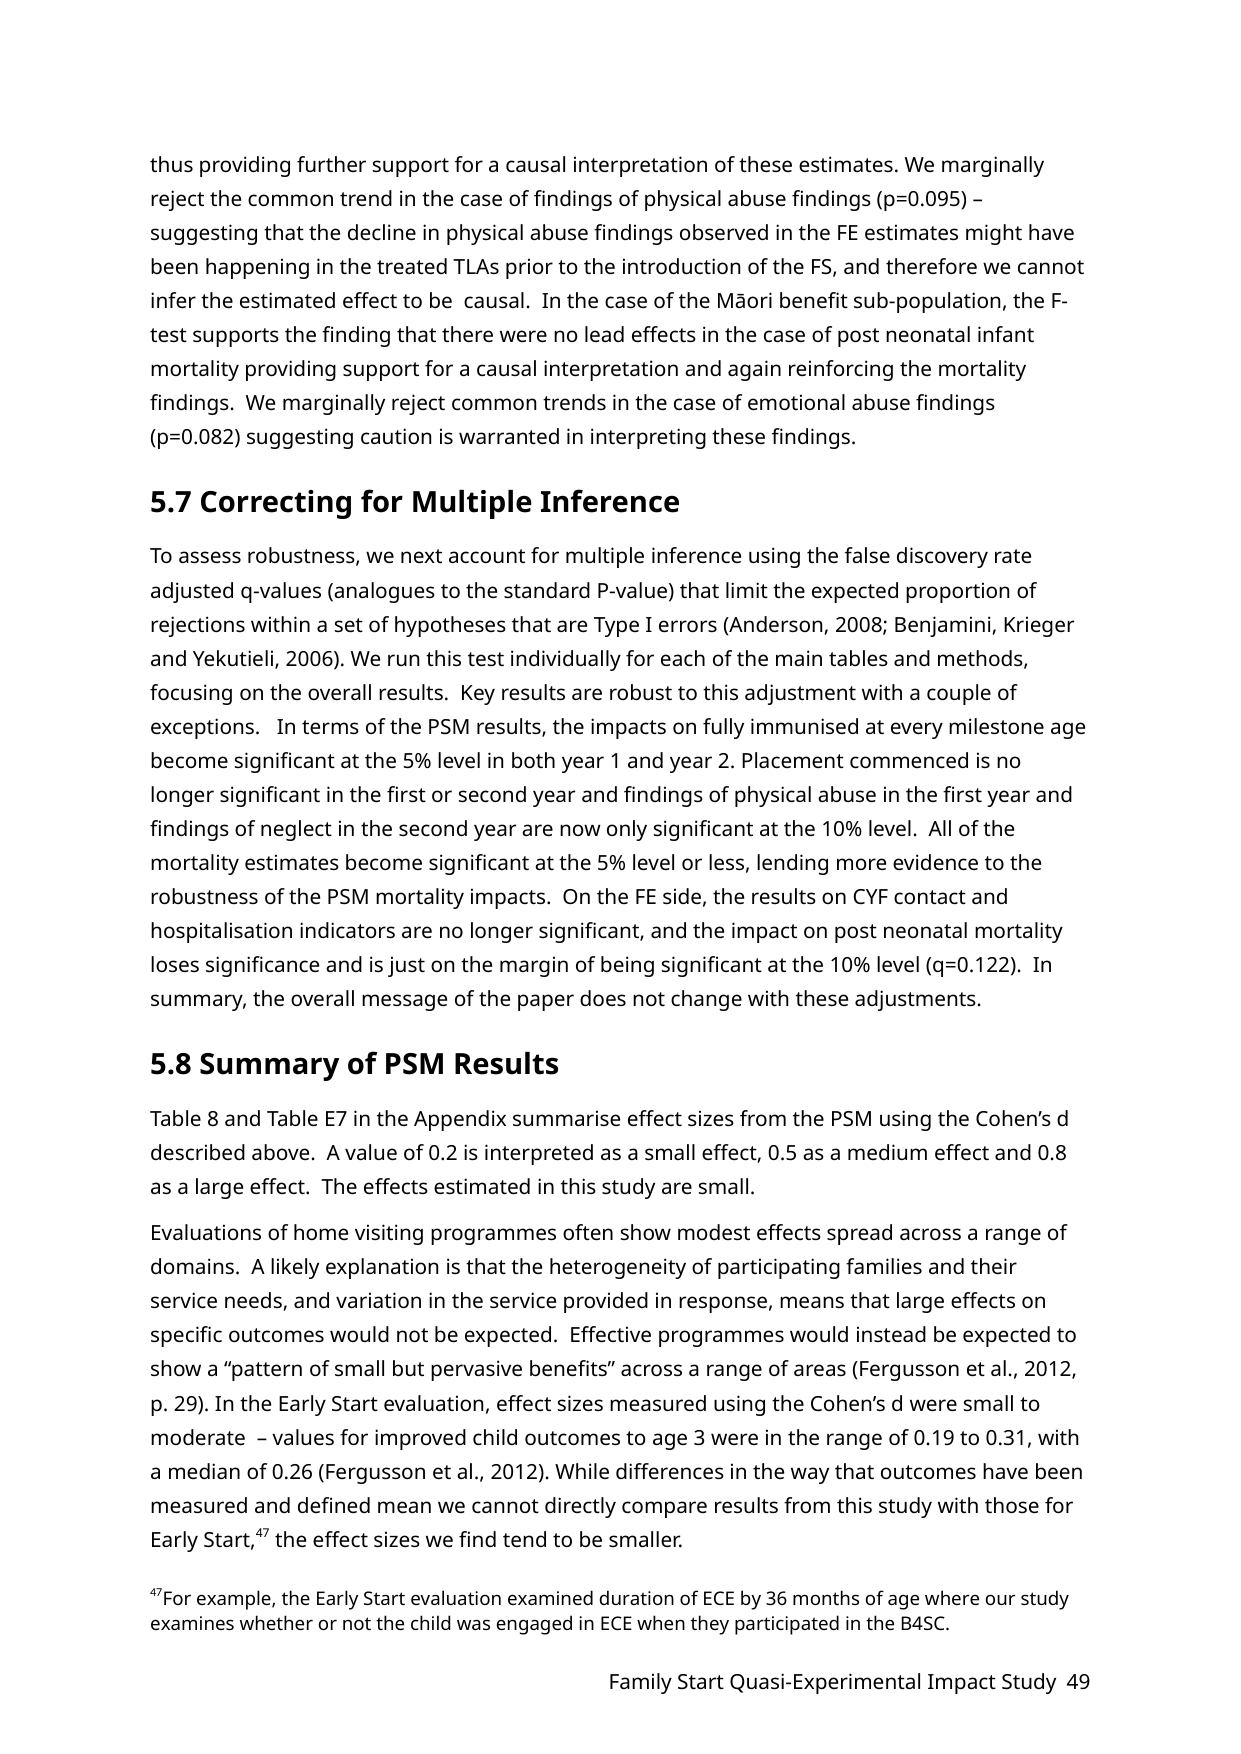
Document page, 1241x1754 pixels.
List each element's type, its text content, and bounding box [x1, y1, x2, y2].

subtitle 5.7 Correcting for Multiple Inference [150, 482, 1090, 521]
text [150, 150, 1090, 451]
text Table 8 and Table E7 in the Appendix summarise effect sizes from the PSM using the Cohen’s d described above. A value of 0.2 is interpreted as a small effect, 0.5 as a medium effect and 0.8 as a large effect. The effects estimated in this study are small. [150, 1104, 1090, 1200]
text Evaluations of home visiting programmes often show modest effects spread across a range of domains. A likely explanation is that the heterogeneity of participating families and their service needs, and variation in the service provided in response, means that large effects on specific outcomes would not be expected. Effective programmes would instead be expected to show a “pattern of small but pervasive benefits” across a range of areas (Fergusson et al., 2012, p. 29). In the Early Start evaluation, effect sizes measured using the Cohen’s d were small to moderate – values for improved child outcomes to age 3 were in the range of 0.19 to 0.31, with a median of 0.26 (Fergusson et al., 2012). While differences in the way that outcomes have been measured and defined mean we cannot directly compare results from this study with those for Early Start, the effect sizes we find tend to be smaller. [150, 1218, 1090, 1553]
subtitle 5.8 Summary of PSM Results [150, 1043, 1090, 1083]
text To assess robustness, we next account for multiple inference using the false discovery rate adjusted q-values (analogues to the standard P-value) that limit the expected proportion of rejections within a set of hypotheses that are Type I errors (Anderson, 2008; Benjamini, Krieger and Yekutieli, 2006). We run this test individually for each of the main tables and methods, focusing on the overall results. Key results are robust to this adjustment with a couple of exceptions. In terms of the PSM results, the impacts on fully immunised at every milestone age become significant at the 5% level in both year 1 and year 2. Placement commenced is no longer significant in the first or second year and findings of physical abuse in the first year and findings of neglect in the second year are now only significant at the 10% level. All of the mortality estimates become significant at the 5% level or less, lending more evidence to the robustness of the PSM mortality impacts. On the FE side, the results on CYF contact and hospitalisation indicators are no longer significant, and the impact on post neonatal mortality loses significance and is just on the margin of being significant at the 10% level (q=0.122). In summary, the overall message of the paper does not change with these adjustments. [150, 542, 1090, 1013]
